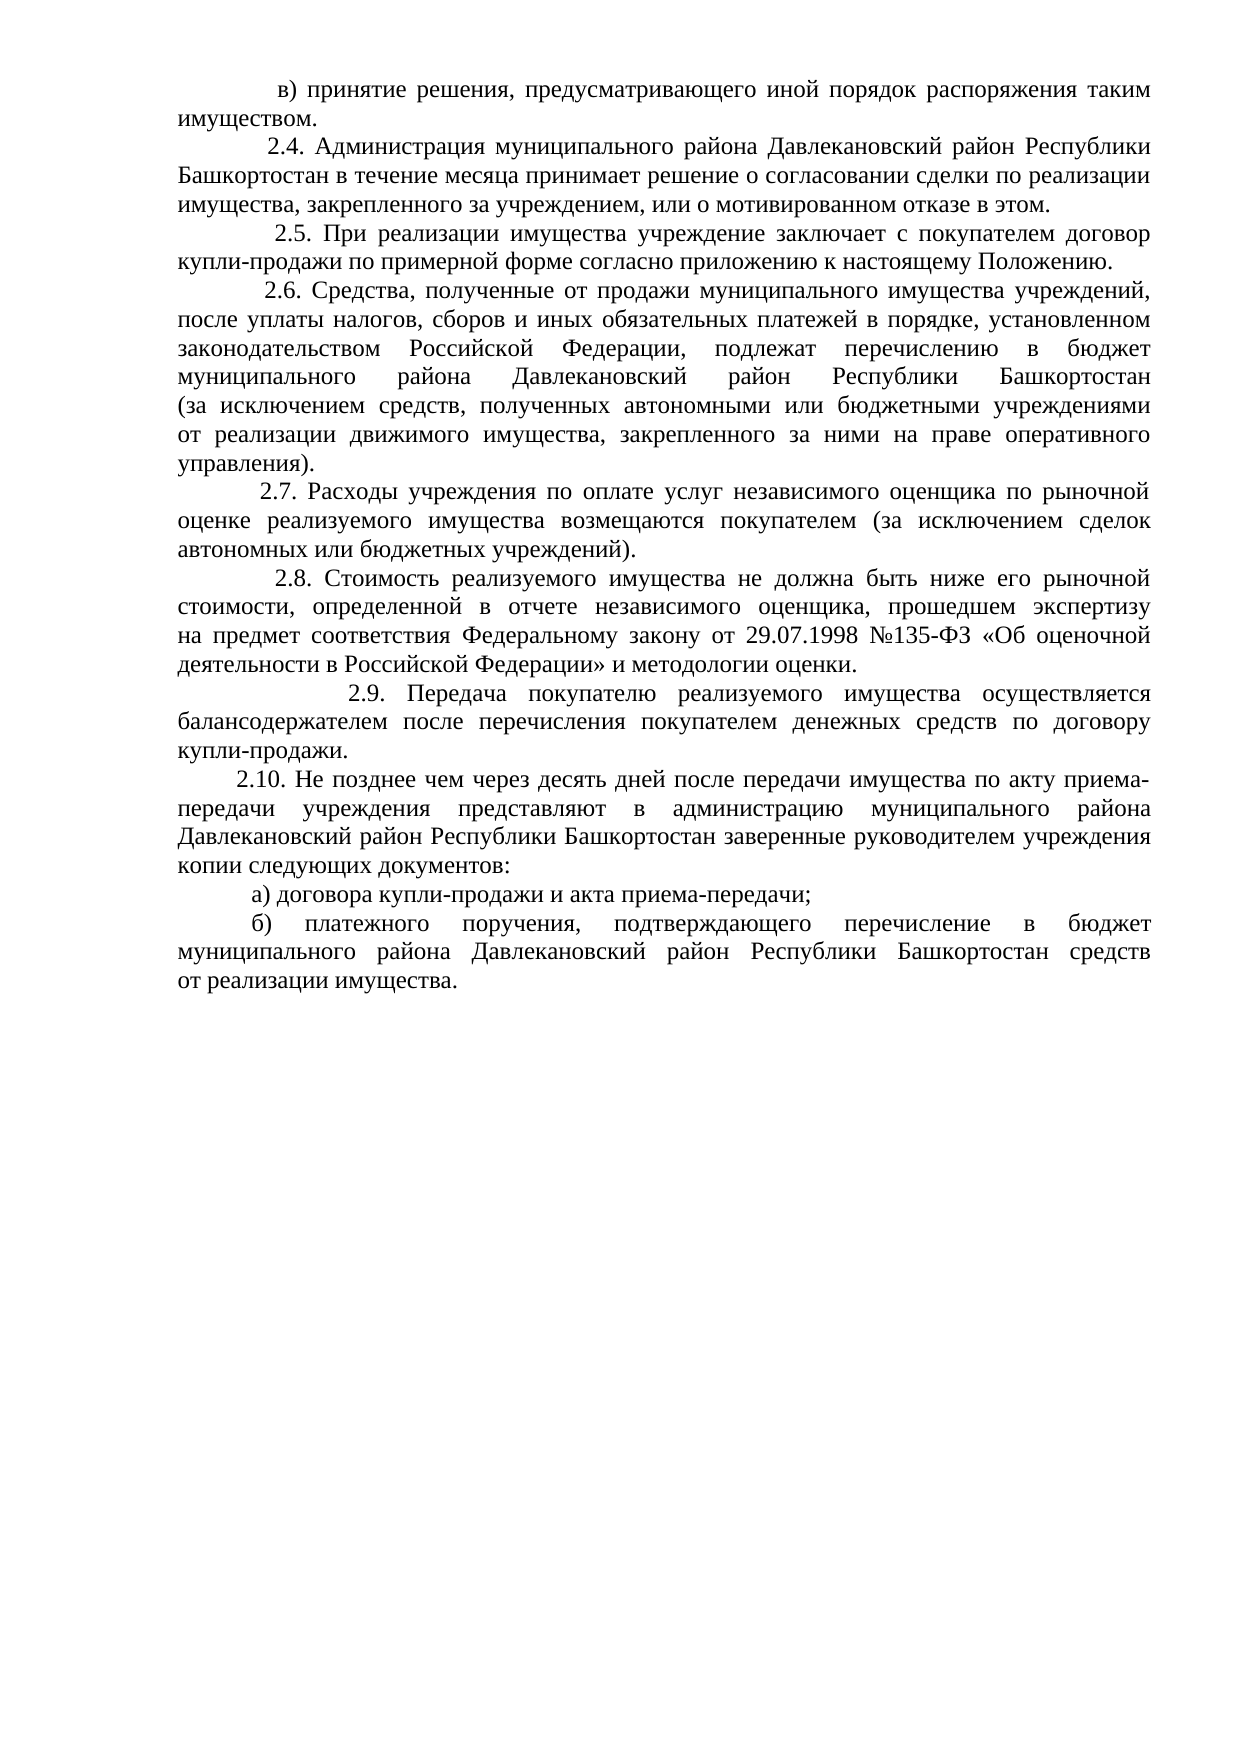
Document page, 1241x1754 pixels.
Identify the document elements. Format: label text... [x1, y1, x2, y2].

text в) принятие решения, предусматривающего иной порядок распоряжения таким имуществом. [177, 74, 1152, 131]
text 2.9. Передача покупателю реализуемого имущества осуществляется балансодержателем после перечисления покупателем денежных средств по договору купли-продажи. [177, 678, 1152, 764]
text а) договора купли-продажи и акта приема-передачи; [177, 879, 1152, 908]
text 2.7. Расходы учреждения по оплате услуг независимого оценщика по рыночной оценке реализуемого имущества возмещаются покупателем (за исключением сделок автономных или бюджетных учреждений). [177, 476, 1152, 563]
text 2.6. Средства, полученные от продажи муниципального имущества учреждений, после уплаты налогов, сборов и иных обязательных платежей в порядке, установленном законодательством Российской Федерации, подлежат перечислению в бюджет муниципального района Давлекановский район Республики Башкортостан (за исключением средств, полученных автономными или бюджетными учреждениями от реализации движимого имущества, закрепленного за ними на праве оперативного управления). [177, 275, 1152, 476]
text 2.5. При реализации имущества учреждение заключает с покупателем договор купли-продажи по примерной форме согласно приложению к настоящему Положению. [177, 218, 1152, 275]
text 2.8. Стоимость реализуемого имущества не должна быть ниже его рыночной стоимости, определенной в отчете независимого оценщика, прошедшем экспертизу на предмет соответствия Федеральному закону от 29.07.1998 №135-ФЗ «Об оценочной деятельности в Российской Федерации» и методологии оценки. [177, 563, 1152, 678]
text 2.10. Не позднее чем через десять дней после передачи имущества по акту приема-передачи учреждения представляют в администрацию муниципального района Давлекановский район Республики Башкортостан заверенные руководителем учреждения копии следующих документов: [177, 764, 1152, 879]
text 2.4. Администрация муниципального района Давлекановский район Республики Башкортостан в течение месяца принимает решение о согласовании сделки по реализации имущества, закрепленного за учреждением, или о мотивированном отказе в этом. [177, 131, 1152, 218]
text б) платежного поручения, подтверждающего перечисление в бюджет муниципального района Давлекановский район Республики Башкортостан средств от реализации имущества. [177, 908, 1152, 994]
